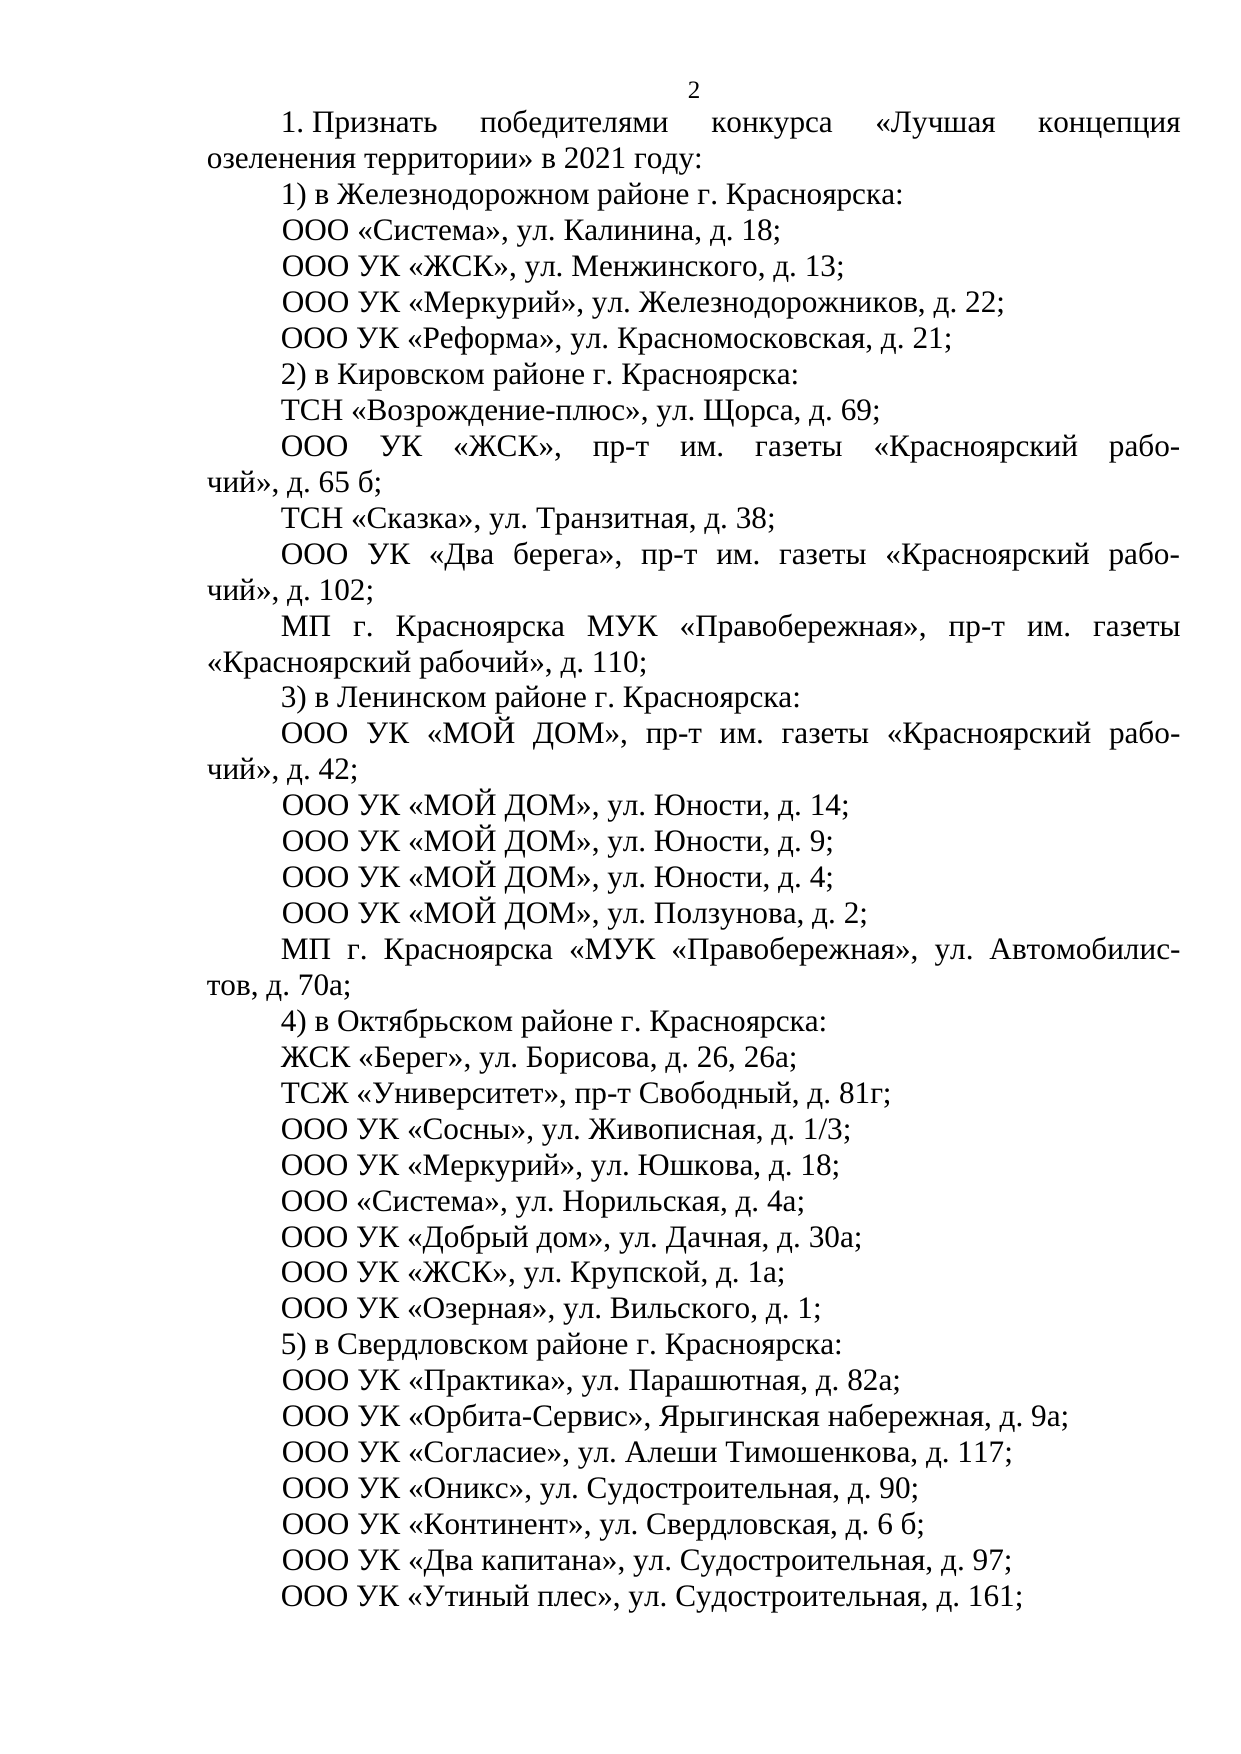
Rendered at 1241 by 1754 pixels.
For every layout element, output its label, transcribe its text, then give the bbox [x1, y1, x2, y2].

list ООО УК «МОЙ ДОМ», пр-т им. газеты «Красноярский рабо- чий», д. 42; [207, 715, 1181, 787]
text 5) в Свердловском районе г. Красноярска: [207, 1326, 1181, 1362]
text ТСЖ «Университет», пр-т Свободный, д. 81г; [207, 1074, 1181, 1110]
text ООО «Система», ул. Норильская, д. 4а; [207, 1182, 1181, 1218]
list ООО УК «Реформа», ул. Красномосковская, д. 21; [207, 319, 1181, 355]
text ТСН «Сказка», ул. Транзитная, д. 38; [207, 499, 1181, 535]
list ООО УК «Орбита-Сервис», Ярыгинская набережная, д. 9а; [282, 1397, 1181, 1433]
list ООО УК «Утиный плес», ул. Судостроительная, д. 161; [207, 1577, 1181, 1613]
list ООО УК «МОЙ ДОМ», ул. Юности, д. 9; [282, 822, 1181, 858]
list ООО УК «МОЙ ДОМ», ул. Юности, д. 4; [282, 858, 1181, 894]
text 1) в Железнодорожном районе г. Красноярска: [207, 176, 1181, 212]
text ООО УК «Сосны», ул. Живописная, д. 1/3; [207, 1110, 1181, 1146]
text ООО УК «ЖСК», ул. Крупской, д. 1а; [207, 1254, 1181, 1290]
list ООО УК «Оникс», ул. Судостроительная, д. 90; [282, 1469, 1181, 1505]
text ООО УК «Два берега», пр-т им. газеты «Красноярский рабо- чий», д. 102; [207, 535, 1181, 607]
list ООО УК «Согласие», ул. Алеши Тимошенкова, д. 117; [282, 1433, 1181, 1469]
list МП г. Красноярска «МУК «Правобережная», ул. Автомобилис-тов, д. 70а; [207, 930, 1181, 1002]
list ООО УК «ЖСК», ул. Менжинского, д. 13; [282, 247, 1181, 283]
text 2) в Кировском районе г. Красноярска: [207, 355, 1181, 391]
list ООО УК «Меркурий», ул. Железнодорожников, д. 22; [282, 283, 1181, 319]
list ООО «Система», ул. Калинина, д. 18; [282, 212, 1181, 247]
text ООО УК «ЖСК», пр-т им. газеты «Красноярский рабо- чий», д. 65 б; [207, 427, 1181, 499]
text ООО УК «Добрый дом», ул. Дачная, д. 30а; [207, 1218, 1181, 1254]
list 1. Признать победителями конкурса «Лучшая концепция озеленения территории» в 2021 году: [207, 104, 1181, 176]
list ООО УК «Озерная», ул. Вильского, д. 1; [207, 1290, 1181, 1326]
list ООО УК «МОЙ ДОМ», ул. Юности, д. 14; [282, 787, 1181, 822]
text ТСН «Возрождение-плюс», ул. Щорса, д. 69; [207, 391, 1181, 427]
text ООО УК «Меркурий», ул. Юшкова, д. 18; [207, 1146, 1181, 1182]
text 4) в Октябрьском районе г. Красноярска: [207, 1002, 1181, 1038]
list ООО УК «Практика», ул. Парашютная, д. 82а; [282, 1362, 1181, 1397]
list ООО УК «Два капитана», ул. Судостроительная, д. 97; [282, 1541, 1181, 1577]
list ООО УК «МОЙ ДОМ», ул. Ползунова, д. 2; [282, 894, 1181, 930]
text 3) в Ленинском районе г. Красноярска: [207, 679, 1181, 715]
list ООО УК «Континент», ул. Свердловская, д. 6 б; [282, 1505, 1181, 1541]
list МП г. Красноярска МУК «Правобережная», пр-т им. газеты «Красноярский рабочий», д. 110; [207, 607, 1181, 679]
text ЖСК «Берег», ул. Борисова, д. 26, 26а; [207, 1038, 1181, 1074]
